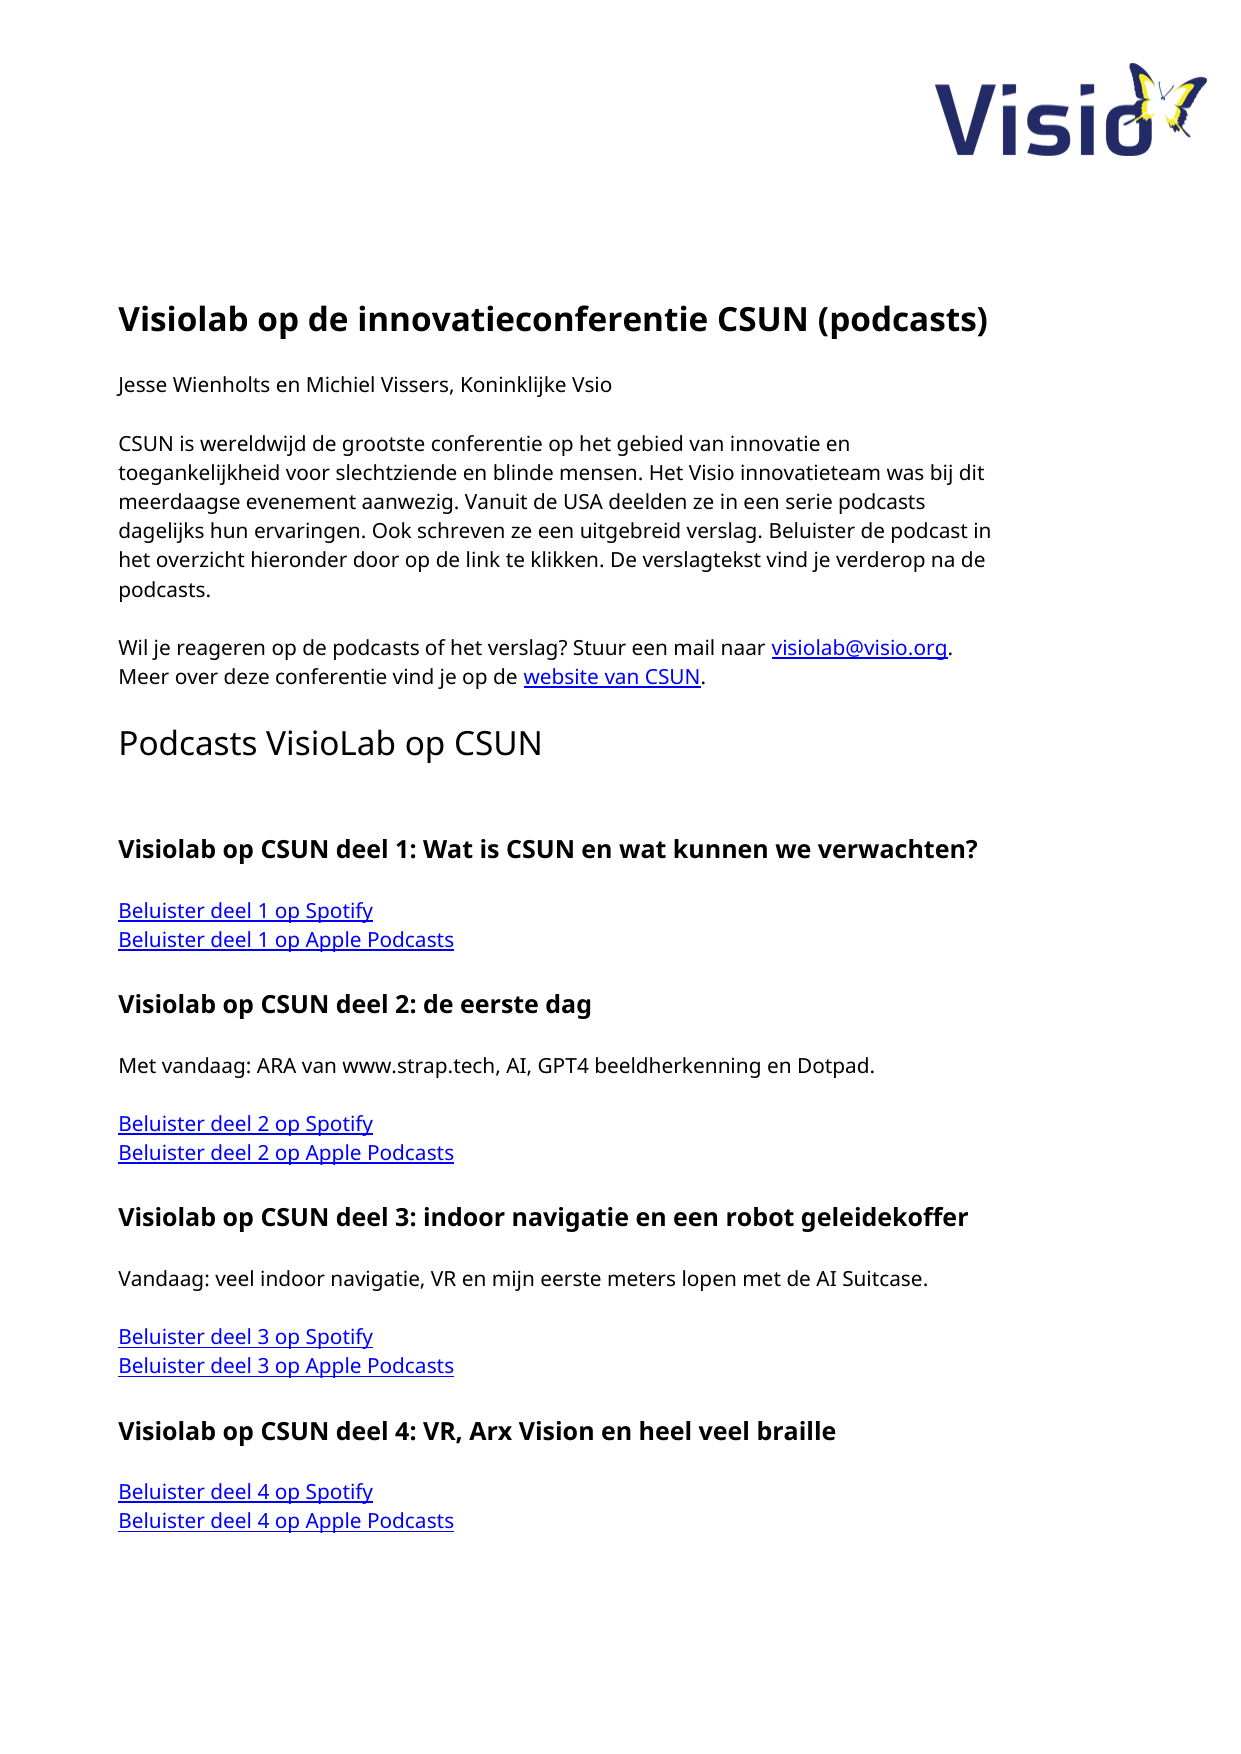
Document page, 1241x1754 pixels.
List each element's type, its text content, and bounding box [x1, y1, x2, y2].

text Beluister deel 1 op Spotify [118, 895, 1016, 924]
text Met vandaag: ARA van www.strap.tech, AI, GPT4 beeldherkenning en Dotpad. [118, 1050, 1016, 1079]
text Beluister deel 1 op Apple Podcasts [118, 924, 1016, 953]
text Beluister deel 3 op Spotify [118, 1322, 1016, 1351]
text Jesse Wienholts en Michiel Vissers, Koninklijke Vsio [118, 370, 1016, 399]
subtitle Visiolab op CSUN deel 2: de eerste dag [118, 987, 1016, 1021]
picture [923, 58, 1218, 159]
text Beluister deel 4 op Spotify [118, 1477, 1016, 1506]
title Visiolab op de innovatieconferentie CSUN (podcasts) [118, 295, 1016, 341]
text Beluister deel 2 op Spotify [118, 1108, 1016, 1138]
subtitle Podcasts VisioLab op CSUN [118, 720, 1016, 765]
text CSUN is wereldwijd de grootste conferentie op het gebied van innovatie en toegankelijkheid voor slechtziende en blinde mensen. Het Visio innovatieteam was bij dit meerdaagse evenement aanwezig. Vanuit de USA deelden ze in een serie podcasts dagelijks hun ervaringen. Ook schreven ze een uitgebreid verslag. Beluister de podcast in het overzicht hieronder door op de link te klikken. De verslagtekst vind je verderop na de podcasts. [118, 428, 1016, 603]
text Beluister deel 3 op Apple Podcasts [118, 1351, 1016, 1380]
subtitle Visiolab op CSUN deel 3: indoor navigatie en een robot geleidekoffer [118, 1200, 1016, 1234]
subtitle Visiolab op CSUN deel 4: VR, Arx Vision en heel veel braille [118, 1413, 1016, 1447]
subtitle Visiolab op CSUN deel 1: Wat is CSUN en wat kunnen we verwachten? [118, 832, 1016, 866]
text Vandaag: veel indoor navigatie, VR en mijn eerste meters lopen met de AI Suitcase. [118, 1263, 1016, 1292]
text Beluister deel 4 op Apple Podcasts [118, 1506, 1016, 1535]
text Beluister deel 2 op Apple Podcasts [118, 1138, 1016, 1167]
text Wil je reageren op de podcasts of het verslag? Stuur een mail naar visiolab@visio.org. [118, 632, 1016, 662]
text Meer over deze conferentie vind je op de website van CSUN. [118, 662, 1016, 691]
